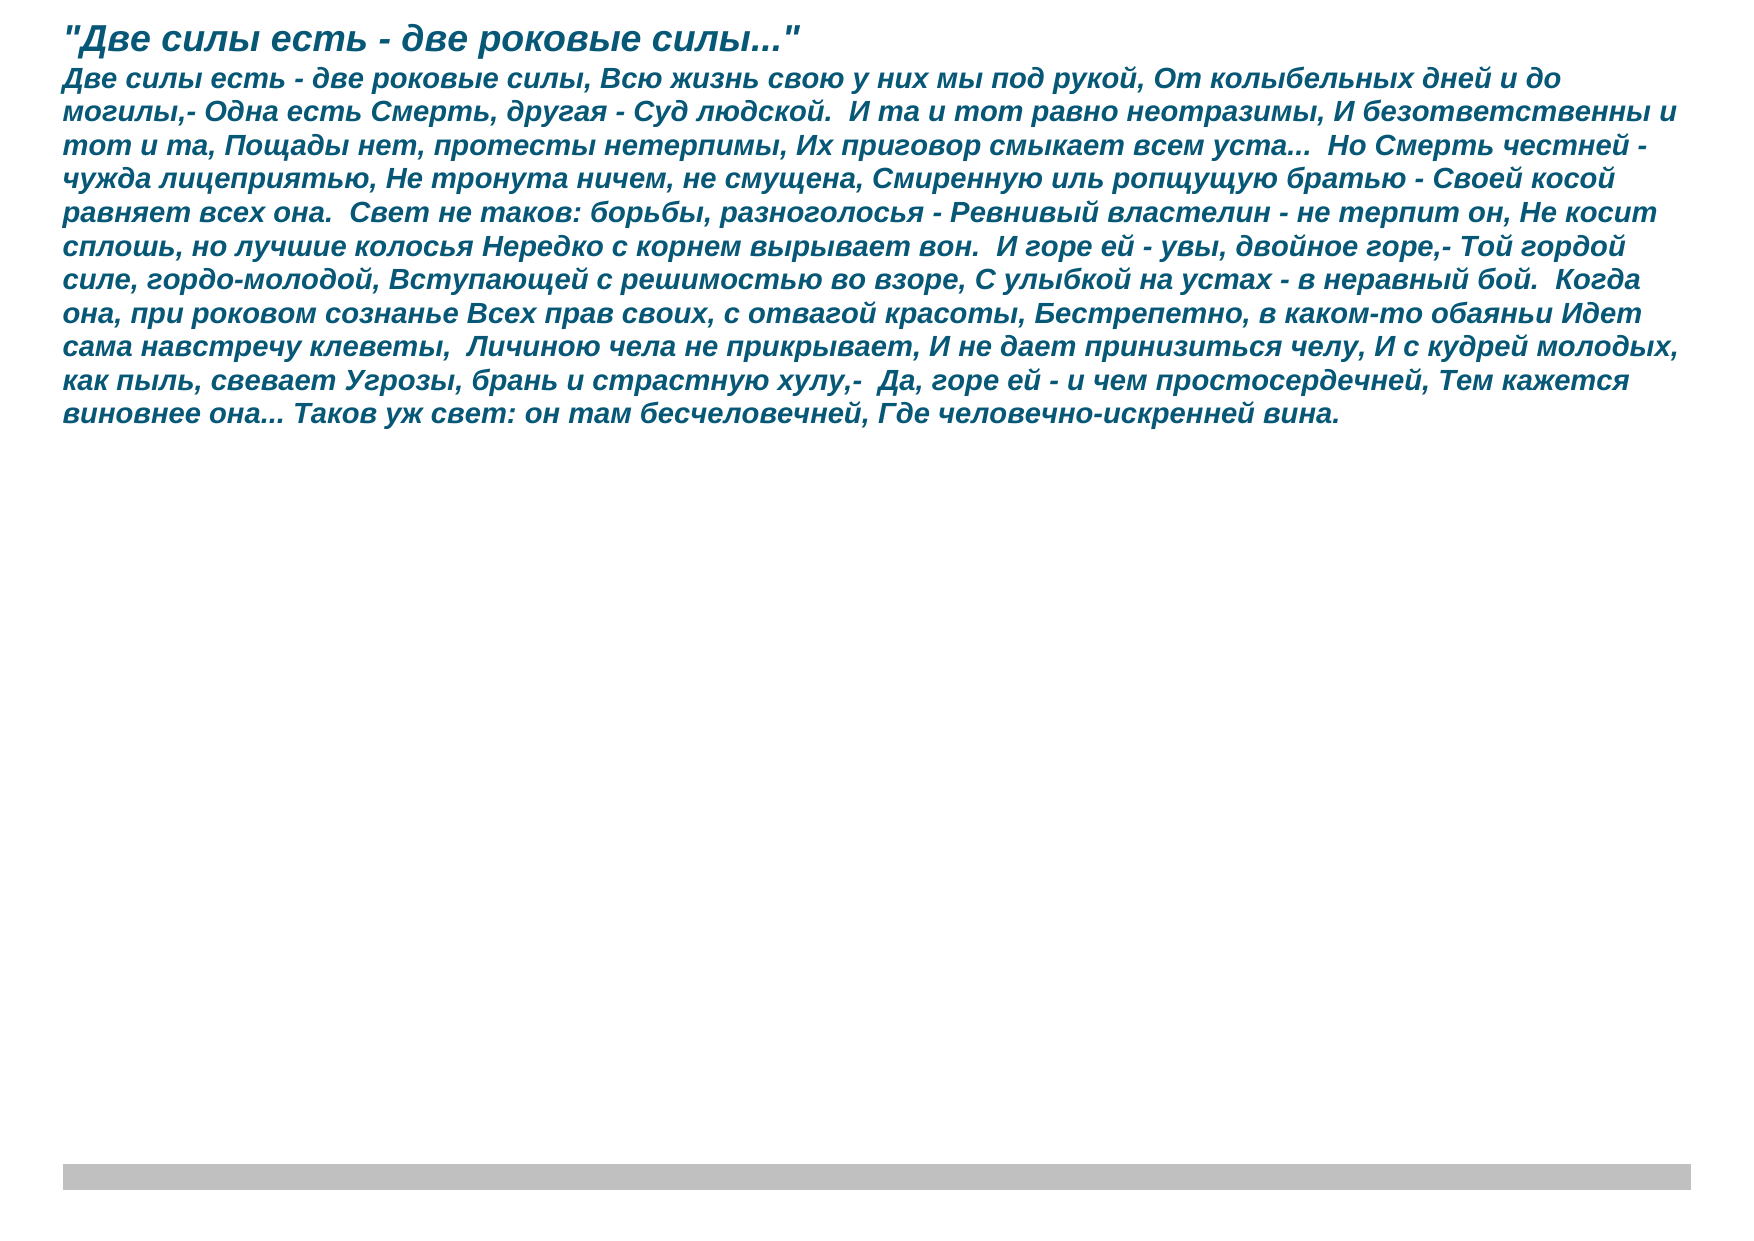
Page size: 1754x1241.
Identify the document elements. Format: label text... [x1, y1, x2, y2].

subtitle "Две силы есть - две роковые силы..." [62, 17, 1691, 60]
text Две силы есть - две роковые силы, [62, 61, 1691, 430]
